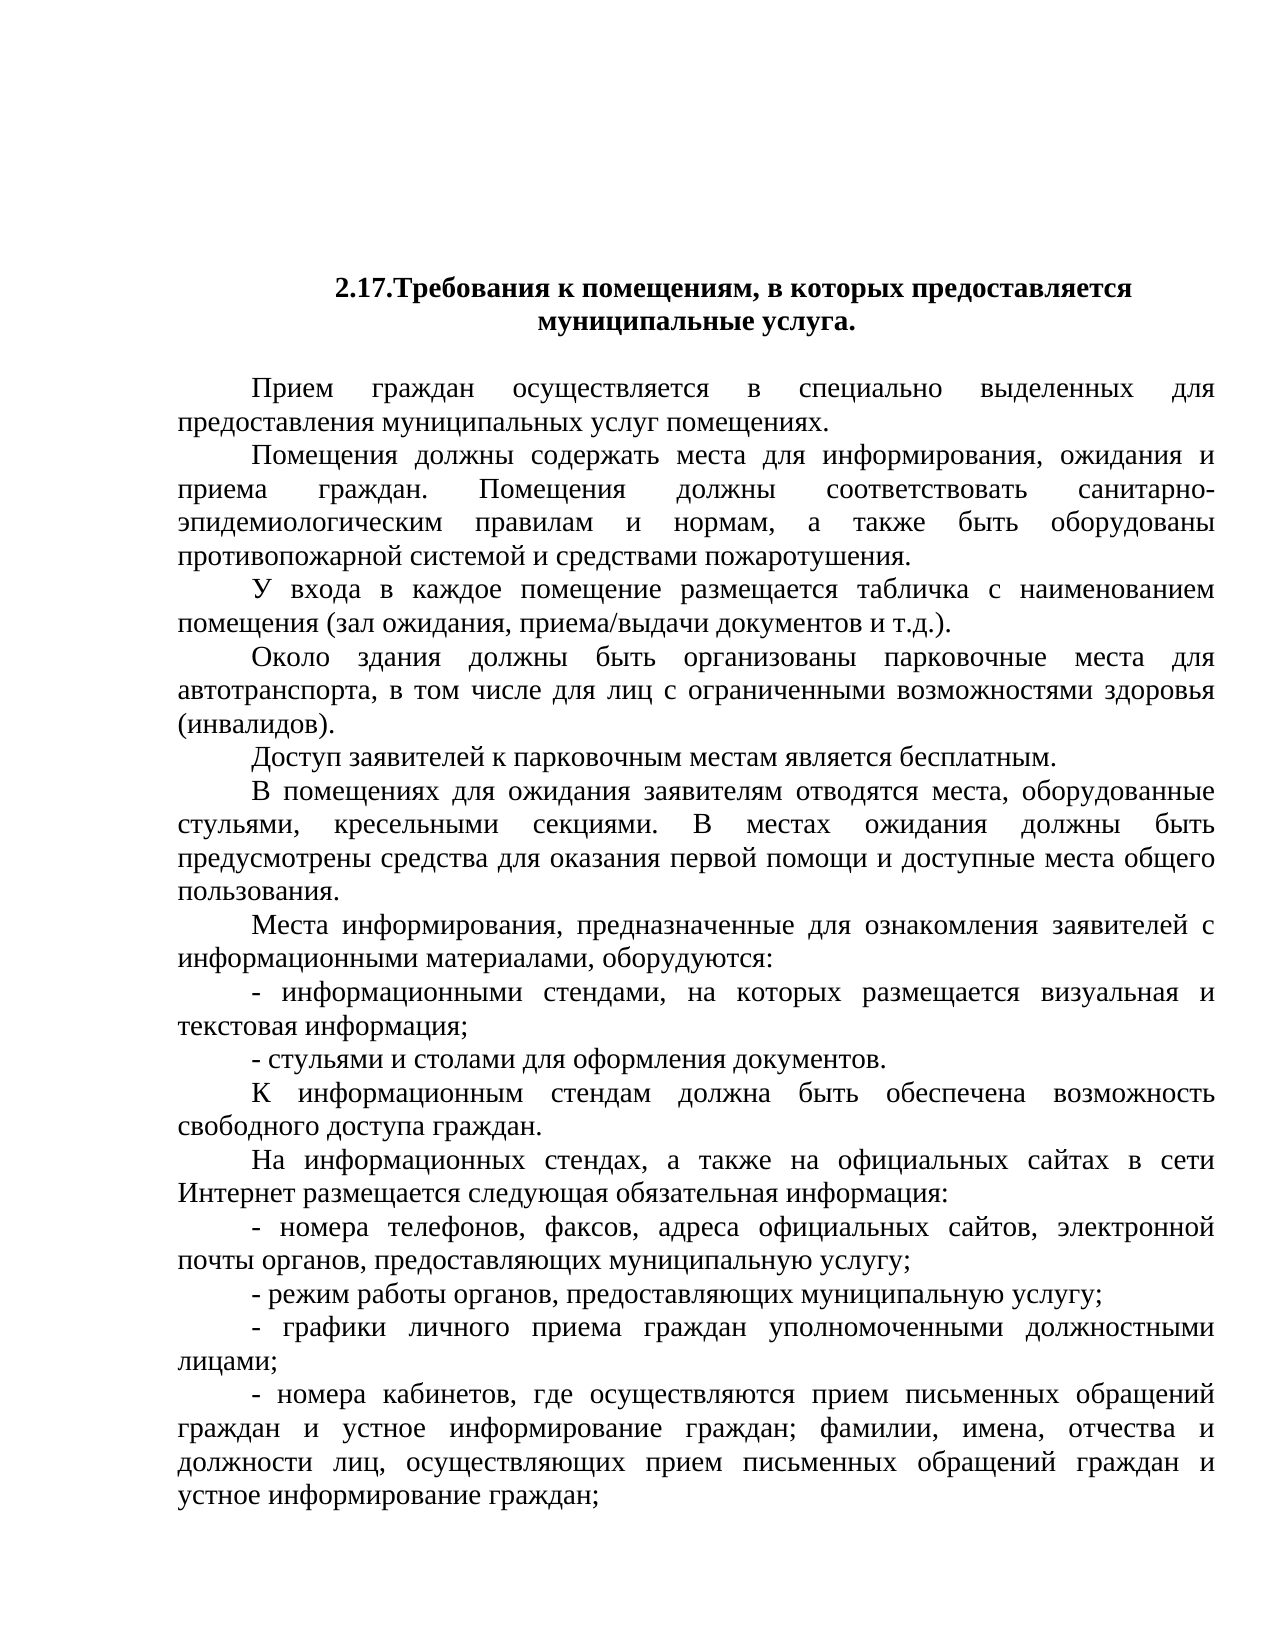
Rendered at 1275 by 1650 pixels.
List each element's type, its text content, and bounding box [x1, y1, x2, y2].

text К информационным стендам должна быть обеспечена возможность свободного доступа граждан. [177, 1075, 1216, 1142]
text На информационных стендах, а также на официальных сайтах в сети Интернет размещается следующая обязательная информация: [177, 1142, 1216, 1209]
text - информационными стендами, на которых размещается визуальная и текстовая информация; [177, 974, 1216, 1041]
text - номера телефонов, факсов, адреса официальных сайтов, электронной почты органов, предоставляющих муниципальную услугу; [177, 1209, 1216, 1276]
text - режим работы органов, предоставляющих муниципальную услугу; [177, 1276, 1216, 1309]
text Места информирования, предназначенные для ознакомления заявителей с информационными материалами, оборудуются: [177, 907, 1216, 974]
text 2.17.Требования к помещениям, в которых предоставляется муниципальные услуга. [177, 270, 1216, 337]
text Доступ заявителей к парковочным местам является бесплатным. [177, 739, 1216, 773]
text - стульями и столами для оформления документов. [177, 1041, 1216, 1075]
text Помещения должны содержать места для информирования, ожидания и приема граждан. Помещения должны соответствовать санитарно-эпидемиологическим правилам и нормам, а также быть оборудованы противопожарной системой и средствами пожаротушения. [177, 437, 1216, 572]
text У входа в каждое помещение размещается табличка с наименованием помещения (зал ожидания, приема/выдачи документов и т.д.). [177, 572, 1216, 639]
text Прием граждан осуществляется в специально выделенных для предоставления муниципальных услуг помещениях. [177, 370, 1216, 437]
text Около здания должны быть организованы парковочные места для автотранспорта, в том числе для лиц с ограниченными возможностями здоровья (инвалидов). [177, 639, 1216, 739]
text - графики личного приема граждан уполномоченными должностными лицами; [177, 1309, 1216, 1377]
text В помещениях для ожидания заявителям отводятся места, оборудованные стульями, кресельными секциями. В местах ожидания должны быть предусмотрены средства для оказания первой помощи и доступные места общего пользования. [177, 773, 1216, 907]
text - номера кабинетов, где осуществляются прием письменных обращений граждан и устное информирование граждан; фамилии, имена, отчества и должности лиц, осуществляющих прием письменных обращений граждан и устное информирование граждан; [177, 1377, 1216, 1511]
